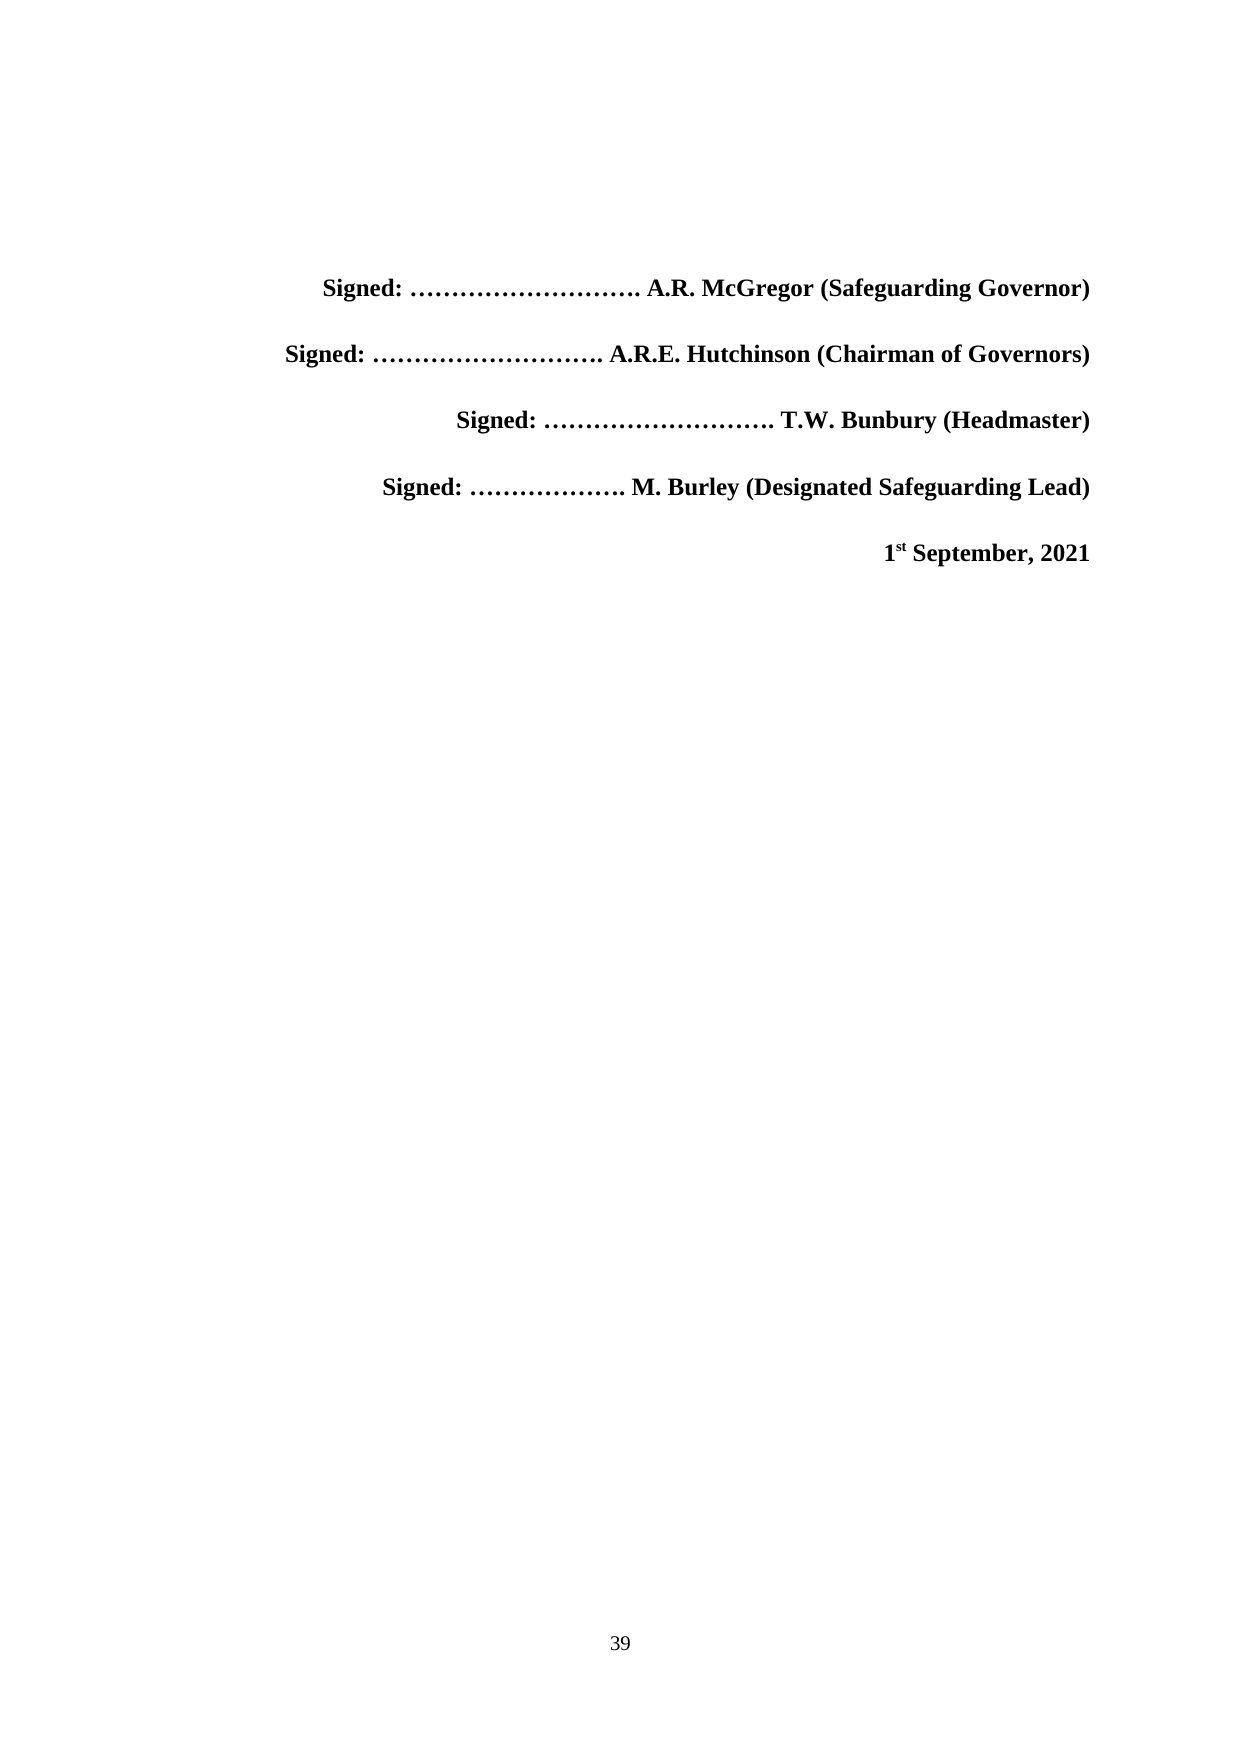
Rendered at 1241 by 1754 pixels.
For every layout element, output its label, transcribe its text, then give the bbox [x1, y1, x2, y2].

text Signed: ………………………. A.R.E. Hutchinson (Chairman of Governors) [150, 339, 1090, 368]
text Signed: ………………………. A.R. McGregor (Safeguarding Governor) [150, 273, 1090, 302]
text 1st September, 2021 [150, 538, 1090, 566]
text Signed: ………………. M. Burley (Designated Safeguarding Lead) [150, 472, 1090, 500]
text Signed: ………………………. T.W. Bunbury (Headmaster) [150, 406, 1090, 434]
